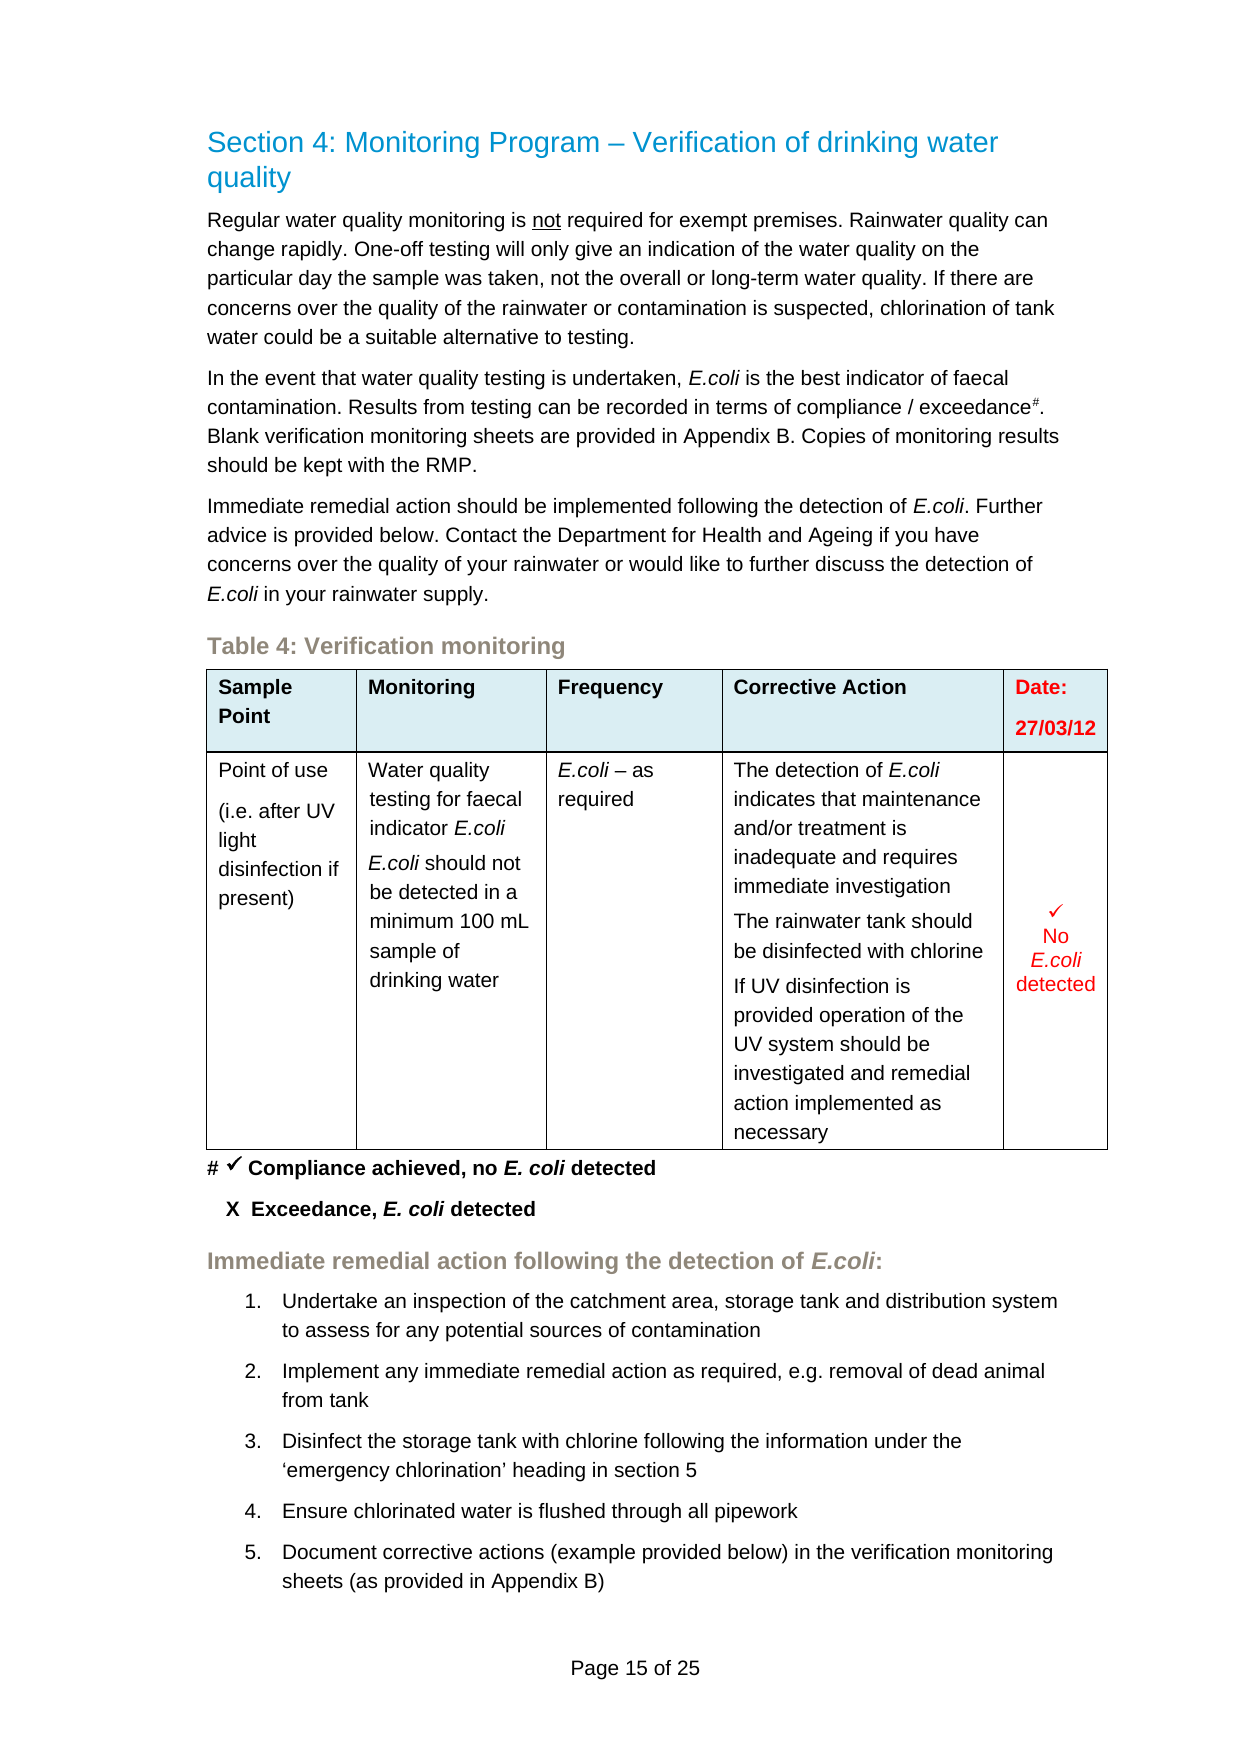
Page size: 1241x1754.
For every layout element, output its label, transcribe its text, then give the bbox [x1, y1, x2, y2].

text X Exceedance, E. coli detected [207, 1191, 1064, 1221]
list Undertake an inspection of the catchment area, storage tank and distribution system to assess for any potential sources of contamination [244, 1283, 1064, 1342]
list Disinfect the storage tank with chlorine following the information under the ‘emergency chlorination’ heading in section 5 [244, 1424, 1064, 1482]
table_cell Point of use (i.e. after UV light disinfection if present) [207, 753, 356, 1149]
text In the event that water quality testing is undertaken, E.coli is the best indicator of faecal contamination. Results from testing can be recorded in terms of compliance / exceedance#. Blank verification monitoring sheets are provided in Appendix B. Copies of monitoring results should be kept with the RMP. [207, 360, 1064, 477]
text Immediate remedial action should be implemented following the detection of E.coli. Further advice is provided below. Contact the Department for Health and Ageing if you have concerns over the quality of your rainwater or would like to further discuss the detection of E.coli in your rainwater supply. [207, 489, 1064, 605]
table_header Sample Point [207, 670, 356, 751]
text Immediate remedial action following the detection of E.coli: [207, 1246, 1064, 1275]
table_header Monitoring [357, 670, 546, 751]
table_cell No E.coli detected [1004, 753, 1107, 1149]
table_cell Water quality testing for faecal indicator E.coli E.coli should not be detected in a minimum 100 mL sample of drinking water [357, 753, 546, 1149]
table_cell The detection of E.coli indicates that maintenance and/or treatment is inadequate and requires immediate investigation The rainwater tank should be disinfected with chlorine If UV disinfection is provided operation of the UV system should be investigated and remedial action implemented as necessary [723, 753, 1003, 1149]
table_cell E.coli – as required [547, 753, 722, 1149]
table_header Corrective Action [723, 670, 1003, 751]
list Implement any immediate remedial action as required, e.g. removal of dead animal from tank [244, 1354, 1064, 1412]
text Regular water quality monitoring is not required for exempt premises. Rainwater quality can change rapidly. One-off testing will only give an indication of the water quality on the particular day the sample was taken, not the overall or long-term water quality. If there are concerns over the quality of the rainwater or contamination is suspected, chlorination of tank water could be a suitable alternative to testing. [207, 203, 1064, 348]
list Document corrective actions (example provided below) in the verification monitoring sheets (as provided in Appendix B) [244, 1535, 1064, 1593]
table_header Date: 27/03/12 [1004, 670, 1107, 751]
text Section 4: Monitoring Program – Verification of drinking water quality [207, 123, 1064, 194]
text Table 4: Verification monitoring [207, 630, 1064, 659]
text # Compliance achieved, no E. coli detected [207, 1150, 1064, 1179]
list Ensure chlorinated water is flushed through all pipework [244, 1494, 1064, 1523]
table_header Frequency [547, 670, 722, 751]
